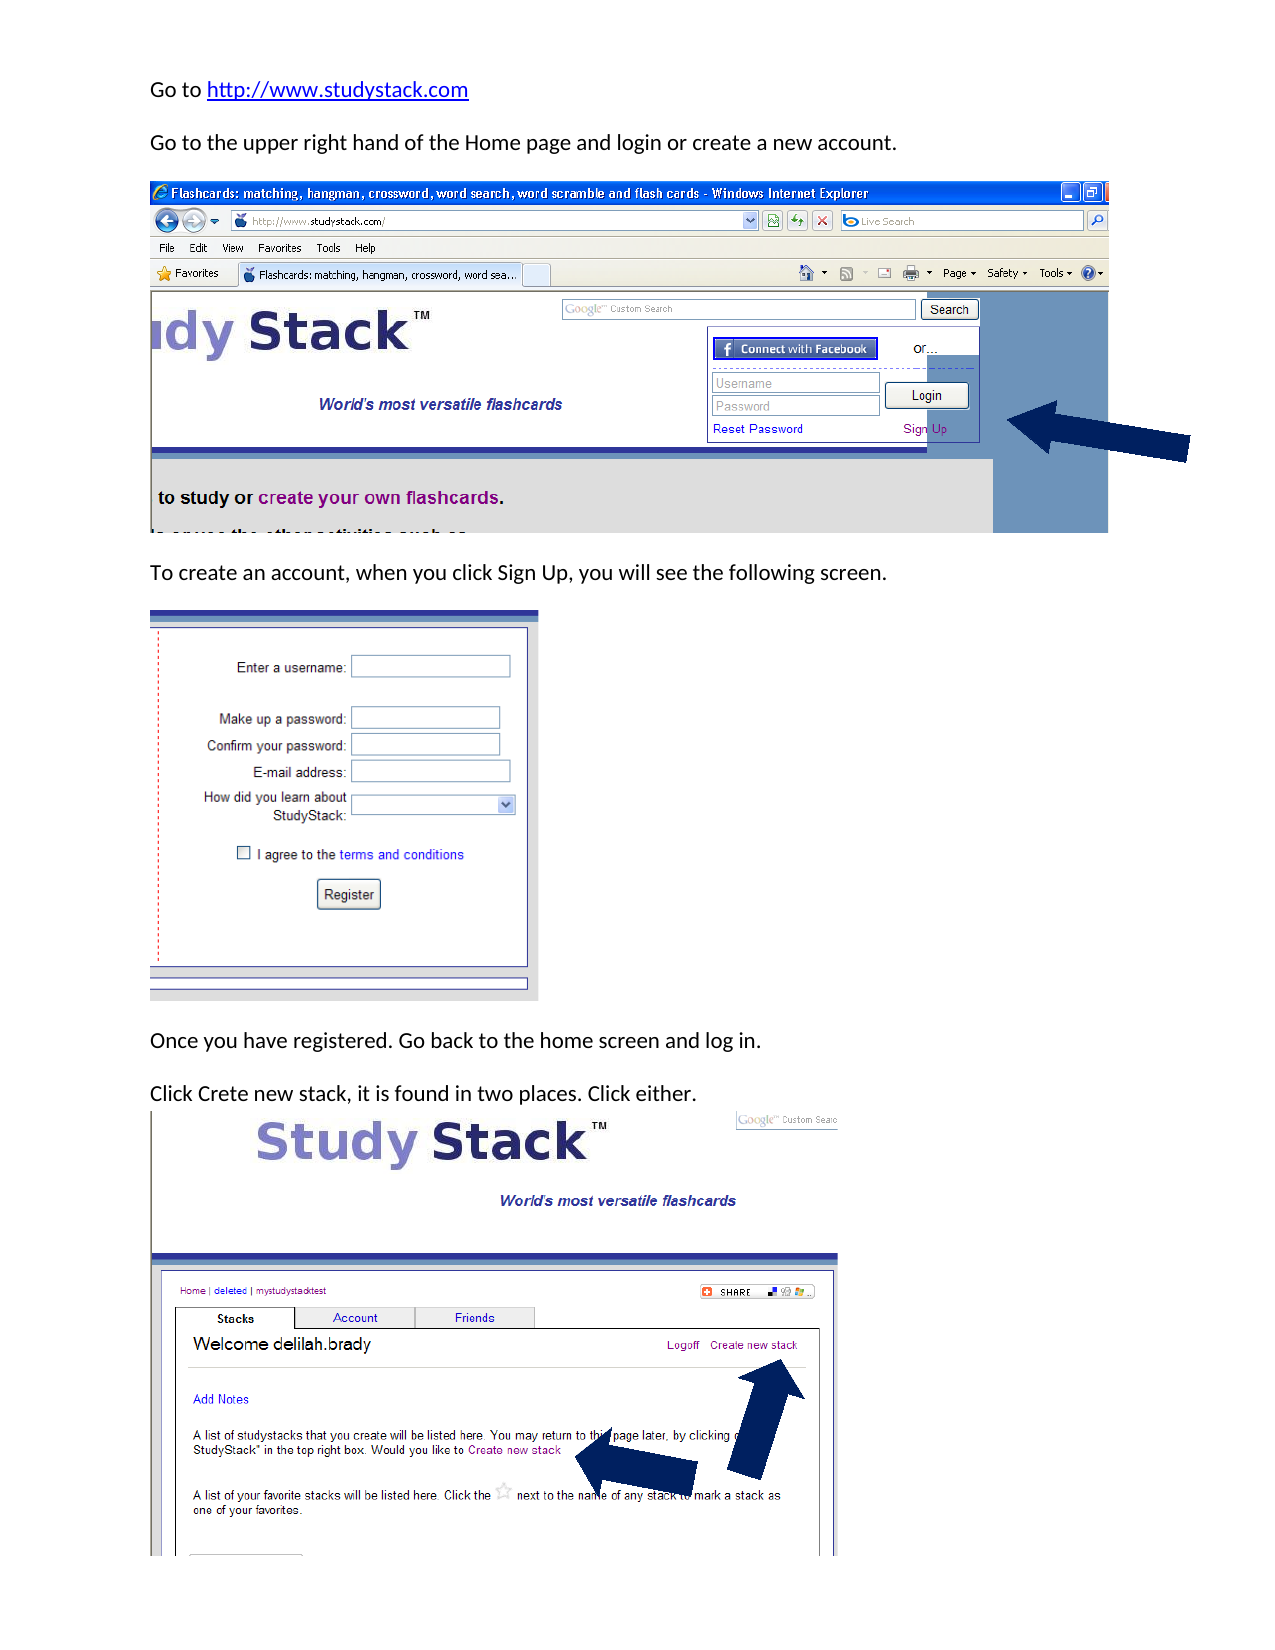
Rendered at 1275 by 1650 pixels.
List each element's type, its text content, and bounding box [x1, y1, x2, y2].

text Go to http://www.studystack.com [150, 75, 1125, 103]
text Once you have registered. Go back to the home screen and log in. [150, 1026, 1125, 1054]
picture [150, 181, 1109, 533]
text To create an account, when you click Sign Up, you will see the following screen. [150, 558, 1125, 586]
picture [150, 1111, 838, 1556]
text Go to the upper right hand of the Home page and login or create a new account. [150, 128, 1125, 156]
picture [150, 610, 539, 1001]
